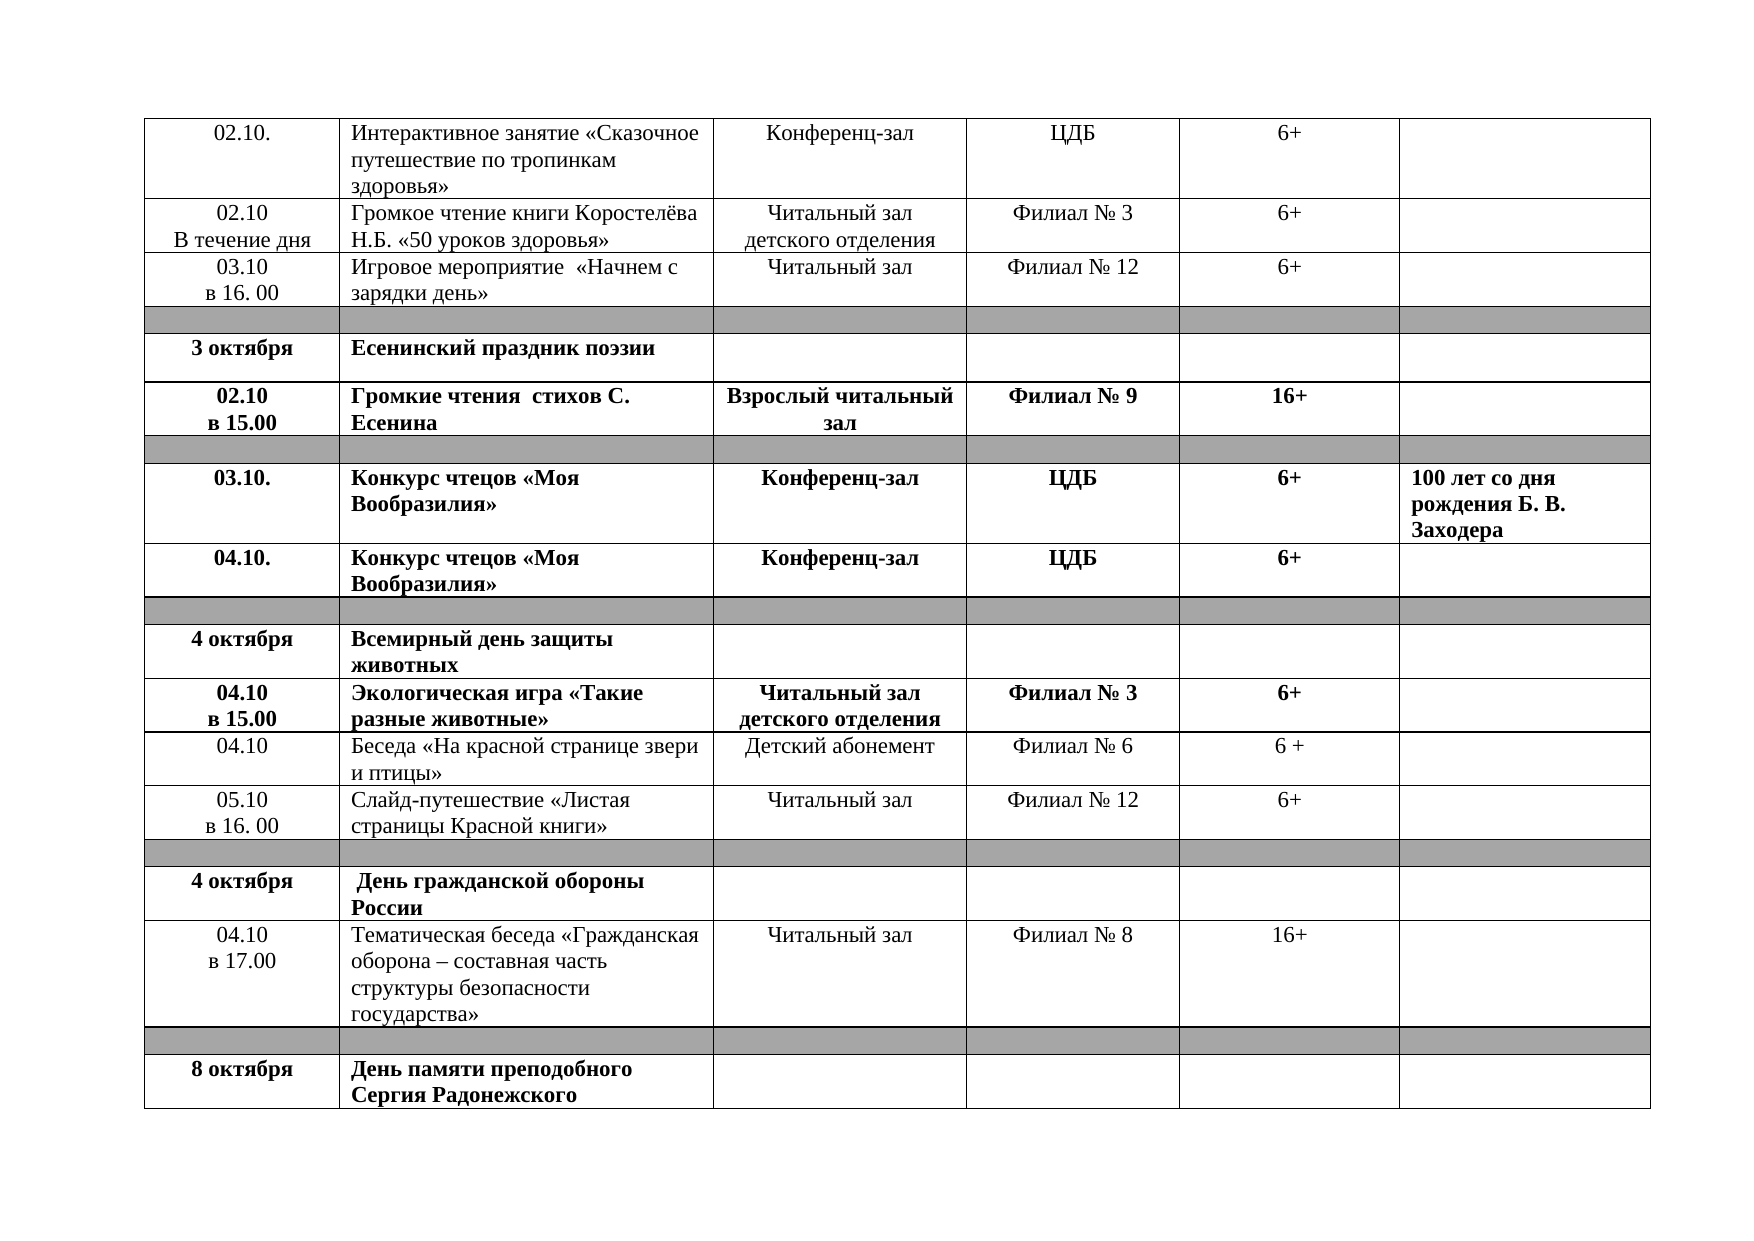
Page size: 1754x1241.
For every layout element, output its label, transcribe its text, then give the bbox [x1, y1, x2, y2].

table_cell 4 октября [145, 625, 339, 678]
table_cell [145, 1028, 339, 1054]
table_cell Конкурс чтецов «Моя Вообразилия» [340, 544, 713, 596]
table_cell [1180, 436, 1399, 463]
table_cell 04.10 в 15.00 [145, 679, 339, 731]
table_cell 6+ [1180, 119, 1399, 198]
table_cell [1400, 598, 1650, 624]
table_cell Филиал № 3 [967, 199, 1179, 252]
table_cell Слайд-путешествие «Листая страницы Красной книги» [340, 786, 713, 839]
table_cell [714, 598, 966, 624]
table_cell 04.10 [145, 733, 339, 785]
table_cell Взрослый читальный зал [714, 383, 966, 435]
table_cell [1180, 1055, 1399, 1108]
table_cell [1180, 1028, 1399, 1054]
table_cell [340, 307, 713, 333]
table_cell Филиал № 9 [967, 383, 1179, 435]
table_cell [340, 436, 713, 463]
table_cell [1400, 786, 1650, 839]
table_cell 02.10 В течение дня [145, 199, 339, 252]
table_cell [714, 840, 966, 866]
table_cell [967, 840, 1179, 866]
table_cell Экологическая игра «Такие разные животные» [340, 679, 713, 731]
table_cell Читальный зал детского отделения [714, 199, 966, 252]
table_cell [1400, 199, 1650, 252]
table_cell 6+ [1180, 786, 1399, 839]
table_cell [1400, 625, 1650, 678]
table_cell Игровое мероприятие «Начнем с зарядки день» [340, 253, 713, 306]
table_cell [1400, 383, 1650, 435]
table_cell Читальный зал [714, 253, 966, 306]
table_cell Филиал № 12 [967, 253, 1179, 306]
table_cell [1180, 598, 1399, 624]
table_cell [1400, 921, 1650, 1026]
table_cell 3 октября [145, 334, 339, 381]
table_cell [1400, 679, 1650, 731]
table_cell 03.10. [145, 464, 339, 543]
table_cell [714, 436, 966, 463]
table_cell [1400, 840, 1650, 866]
table_cell 05.10 в 16. 00 [145, 786, 339, 839]
table_cell [714, 867, 966, 920]
table_cell ЦДБ [967, 464, 1179, 543]
table_cell Конкурс чтецов «Моя Вообразилия» [340, 464, 713, 543]
table_cell Читальный зал [714, 786, 966, 839]
table_cell Тематическая беседа «Гражданская оборона – составная часть структуры безопасности государства» [340, 921, 713, 1026]
table_cell Филиал № 6 [967, 733, 1179, 785]
table_cell [145, 840, 339, 866]
table_cell Конференц-зал [714, 464, 966, 543]
table_cell [1400, 544, 1650, 596]
table_cell [1180, 307, 1399, 333]
table_cell 4 октября [145, 867, 339, 920]
table_cell [145, 598, 339, 624]
table_cell Есенинский праздник поэзии [340, 334, 713, 381]
table_cell [340, 598, 713, 624]
table_cell Беседа «На красной странице звери и птицы» [340, 733, 713, 785]
table_cell [967, 598, 1179, 624]
table_cell 04.10 в 17.00 [145, 921, 339, 1026]
table_cell 16+ [1180, 383, 1399, 435]
table_cell ЦДБ [967, 544, 1179, 596]
table_cell [967, 1055, 1179, 1108]
table_cell 02.10. [145, 119, 339, 198]
table_cell [967, 867, 1179, 920]
table_cell Филиал № 3 [967, 679, 1179, 731]
table_cell [1180, 625, 1399, 678]
table_cell [1180, 840, 1399, 866]
table_cell Интерактивное занятие «Сказочное путешествие по тропинкам здоровья» [340, 119, 713, 198]
table_cell Всемирный день защиты животных [340, 625, 713, 678]
table_cell 04.10. [145, 544, 339, 596]
table_cell 03.10 в 16. 00 [145, 253, 339, 306]
table_cell [1400, 307, 1650, 333]
table_cell 6 + [1180, 733, 1399, 785]
table_cell [967, 307, 1179, 333]
table_cell [1180, 867, 1399, 920]
table_cell [1400, 1055, 1650, 1108]
table_cell 8 октября [145, 1055, 339, 1108]
table_cell 16+ [1180, 921, 1399, 1026]
table_cell [714, 625, 966, 678]
table_cell Конференц-зал [714, 119, 966, 198]
table_cell [340, 1028, 713, 1054]
table_cell 6+ [1180, 544, 1399, 596]
table_cell [1400, 334, 1650, 381]
table_cell [145, 307, 339, 333]
table_cell [1400, 436, 1650, 463]
table_cell 02.10 в 15.00 [145, 383, 339, 435]
table_cell День гражданской обороны России [340, 867, 713, 920]
table_cell День памяти преподобного Сергия Радонежского [340, 1055, 713, 1108]
table_cell 100 лет со дня рождения Б. В. Заходера [1400, 464, 1650, 543]
table_cell Филиал № 8 [967, 921, 1179, 1026]
table_cell [967, 436, 1179, 463]
table_cell Читальный зал [714, 921, 966, 1026]
table_cell [1400, 1028, 1650, 1054]
table_cell [967, 625, 1179, 678]
table_cell [1400, 119, 1650, 198]
table_cell Конференц-зал [714, 544, 966, 596]
table_cell [340, 840, 713, 866]
table_cell [967, 334, 1179, 381]
table_cell [1400, 253, 1650, 306]
table_cell Филиал № 12 [967, 786, 1179, 839]
table_cell 6+ [1180, 253, 1399, 306]
table_cell [714, 1028, 966, 1054]
table_cell 6+ [1180, 199, 1399, 252]
table_cell Громкие чтения стихов С. Есенина [340, 383, 713, 435]
table_cell [1180, 334, 1399, 381]
table_cell [145, 436, 339, 463]
table_cell ЦДБ [967, 119, 1179, 198]
table_cell Детский абонемент [714, 733, 966, 785]
table_cell [1400, 867, 1650, 920]
table_cell [714, 334, 966, 381]
table_cell [1400, 733, 1650, 785]
table_cell [714, 307, 966, 333]
table_cell Громкое чтение книги Коростелёва Н.Б. «50 уроков здоровья» [340, 199, 713, 252]
table_cell 6+ [1180, 679, 1399, 731]
table_cell [967, 1028, 1179, 1054]
table_cell 6+ [1180, 464, 1399, 543]
table_cell [714, 1055, 966, 1108]
table_cell Читальный зал детского отделения [714, 679, 966, 731]
